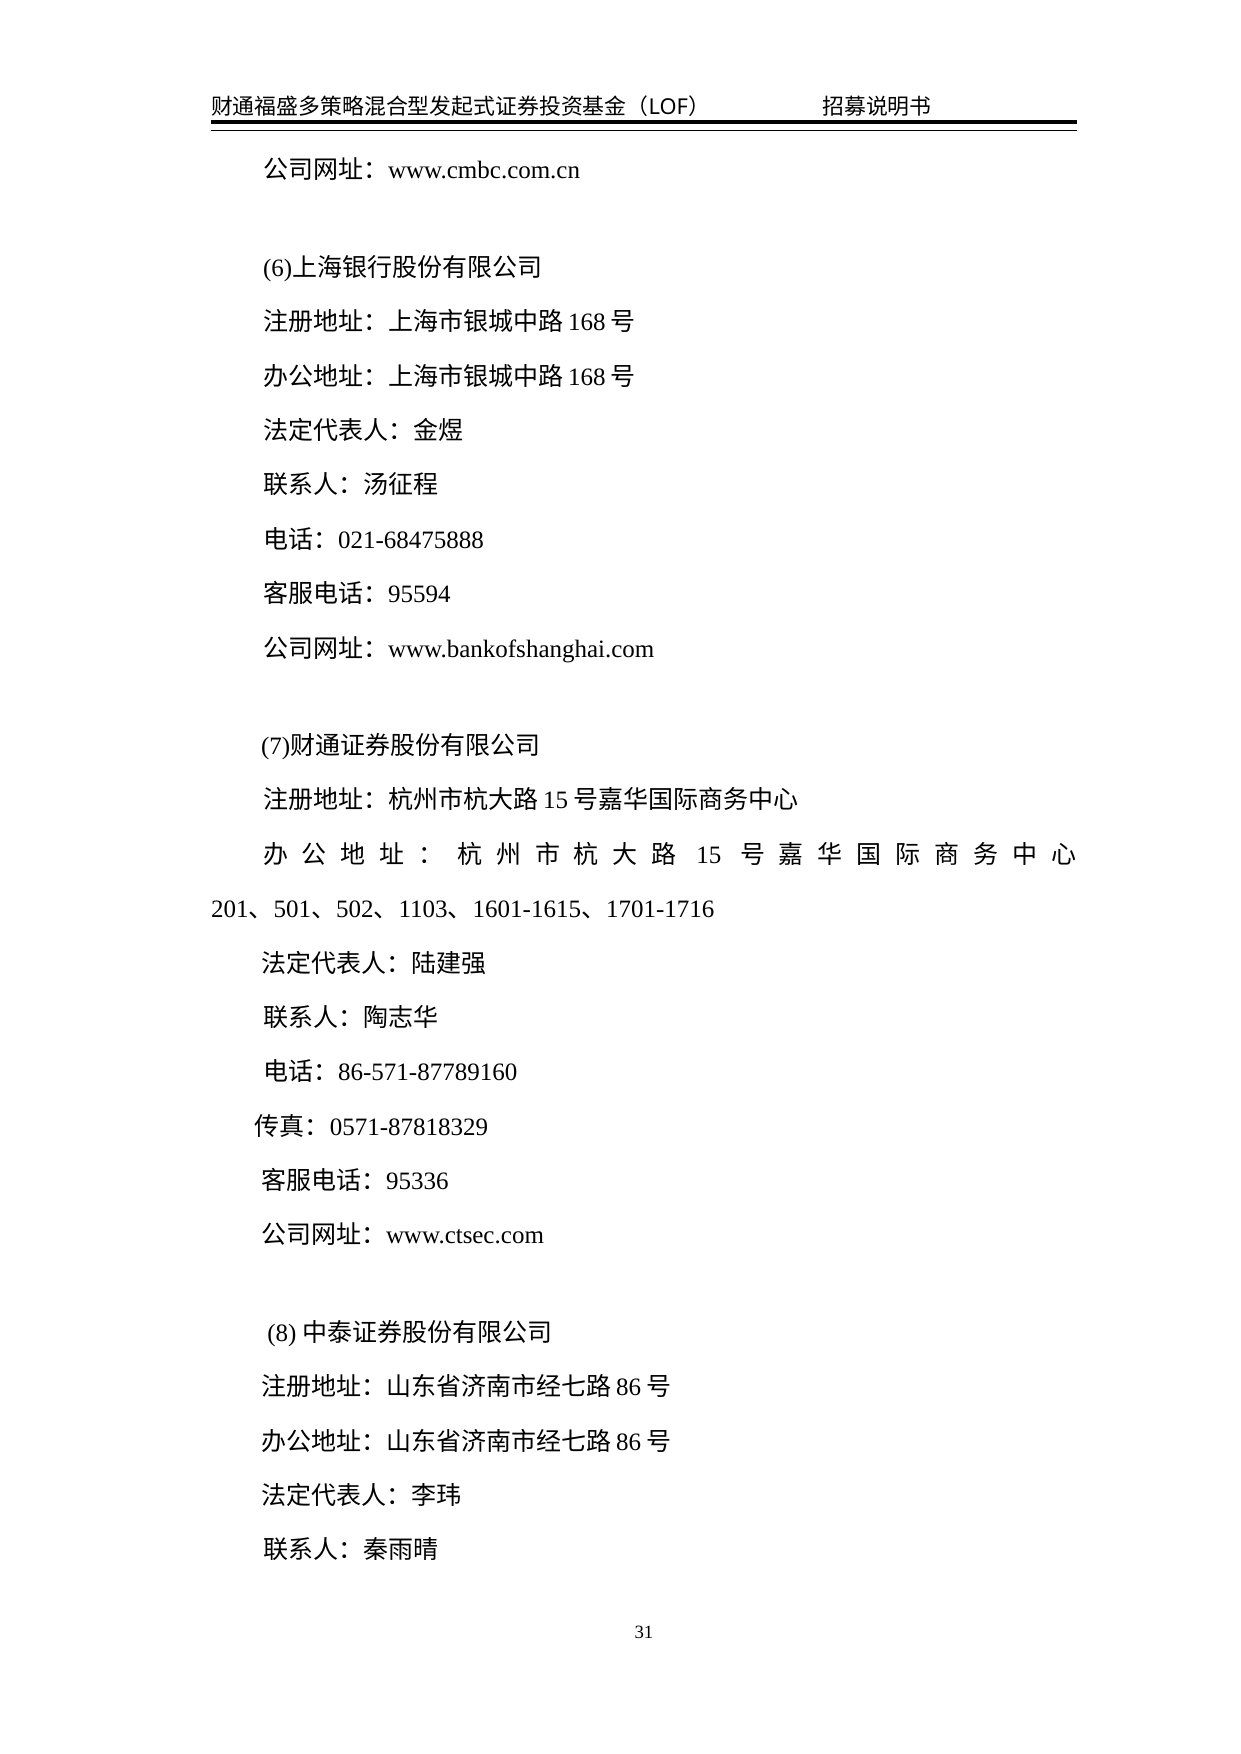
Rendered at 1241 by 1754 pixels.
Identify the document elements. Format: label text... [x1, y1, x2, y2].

text 办公地址：上海市银城中路168号 [211, 356, 1077, 392]
text 客服电话：95336 [211, 1161, 1077, 1197]
text 公司网址：www.ctsec.com [211, 1215, 1077, 1251]
text 联系人：秦雨晴 [211, 1530, 1077, 1566]
text 公司网址：www.bankofshanghai.com [211, 628, 1077, 664]
text 公司网址：www.cmbc.com.cn [211, 150, 1077, 186]
text 注册地址：山东省济南市经七路86号 [211, 1367, 1077, 1403]
text 注册地址：杭州市杭大路15号嘉华国际商务中心 [211, 780, 1077, 816]
text 法定代表人：陆建强 [211, 943, 1077, 979]
text 联系人：陶志华 [211, 997, 1077, 1034]
text (7)财通证券股份有限公司 [211, 726, 1077, 762]
text 注册地址：上海市银城中路168号 [211, 302, 1077, 338]
text 办公地址：山东省济南市经七路86号 [211, 1421, 1077, 1457]
text 联系人：汤征程 [211, 465, 1077, 501]
text 客服电话：95594 [211, 574, 1077, 610]
text (6)上海银行股份有限公司 [211, 247, 1077, 284]
text (8) 中泰证券股份有限公司 [211, 1312, 1077, 1349]
text 电话：021-68475888 [211, 519, 1077, 556]
text 传真：0571-87818329 [254, 1106, 1077, 1142]
text 电话：86-571-87789160 [211, 1052, 1077, 1088]
text 法定代表人：李玮 [211, 1476, 1077, 1512]
text 法定代表人：金煜 [211, 411, 1077, 447]
text 办公地址：杭州市杭大路15号嘉华国际商务中心201、501、502、1103、1601-1615、1701-1716 [211, 834, 1077, 925]
